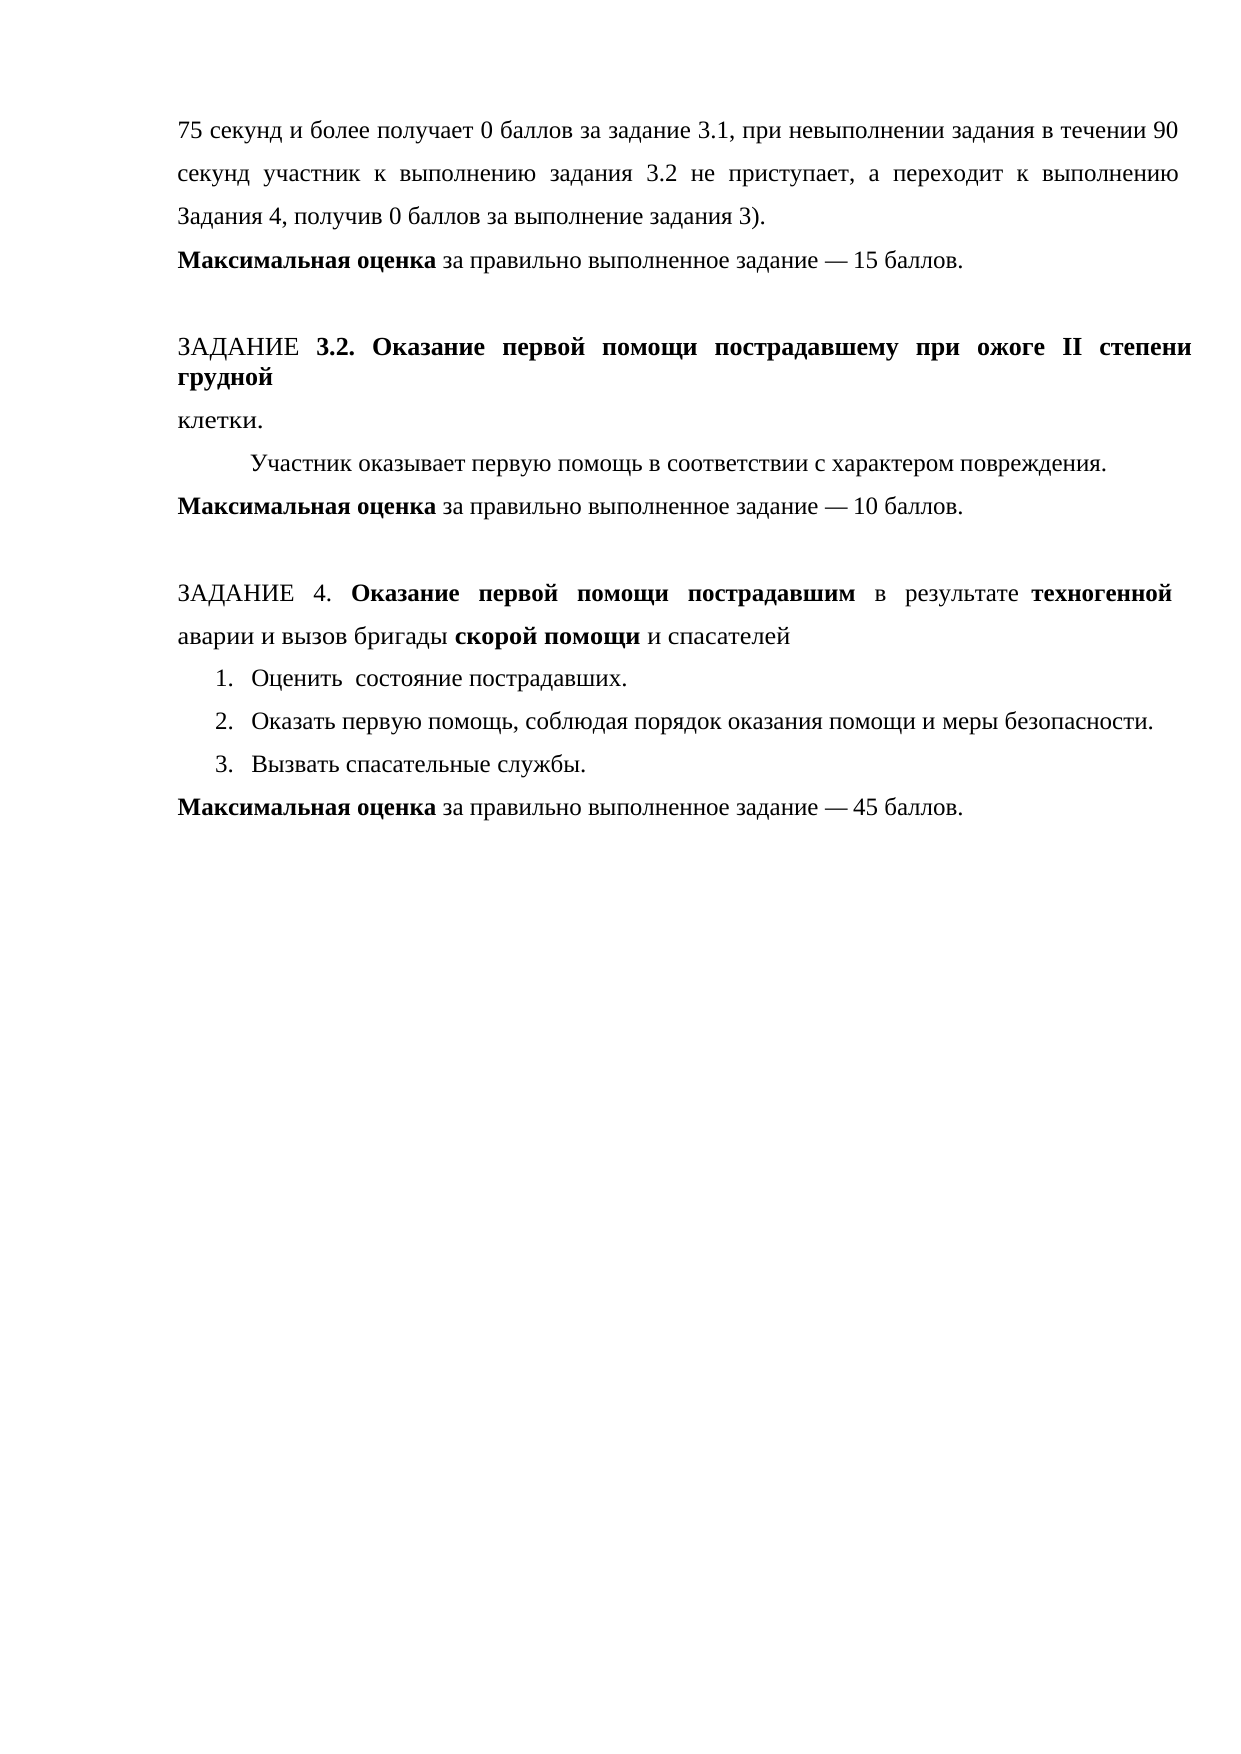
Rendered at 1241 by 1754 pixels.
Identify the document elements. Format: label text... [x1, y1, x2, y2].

text ЗАДАНИЕ 3.2. Оказание первой помощи пострадавшему при ожоге II степени грудной [177, 331, 1192, 391]
text ЗАДАНИЕ 4. Оказание первой помощи пострадавшим в результате техногенной [177, 578, 1192, 607]
text Максимальная оценка за правильно выполненное задание — 45 баллов. [177, 792, 1192, 821]
text аварии и вызов бригады скорой помощи и спасателей [177, 621, 1192, 649]
text 75 секунд и более получает 0 баллов за задание 3.1, при невыполнении задания в течении 90 секунд участник к выполнению задания 3.2 не приступает, а переходит к выполнению Задания 4, получив 0 баллов за выполнение задания 3). [177, 115, 1181, 230]
text Максимальная оценка за правильно выполненное задание — 10 баллов. [177, 491, 1192, 520]
list Оказать первую помощь, соблюдая порядок оказания помощи и меры безопасности. [215, 706, 1192, 735]
text Участник оказывает первую помощь в соответствии с характером повреждения. [248, 448, 1109, 477]
text клетки. [177, 405, 1192, 434]
text Максимальная оценка за правильно выполненное задание — 15 баллов. [177, 245, 1192, 274]
list Оценить состояние пострадавших. [215, 663, 1192, 692]
list Вызвать спасательные службы. [215, 749, 1192, 778]
